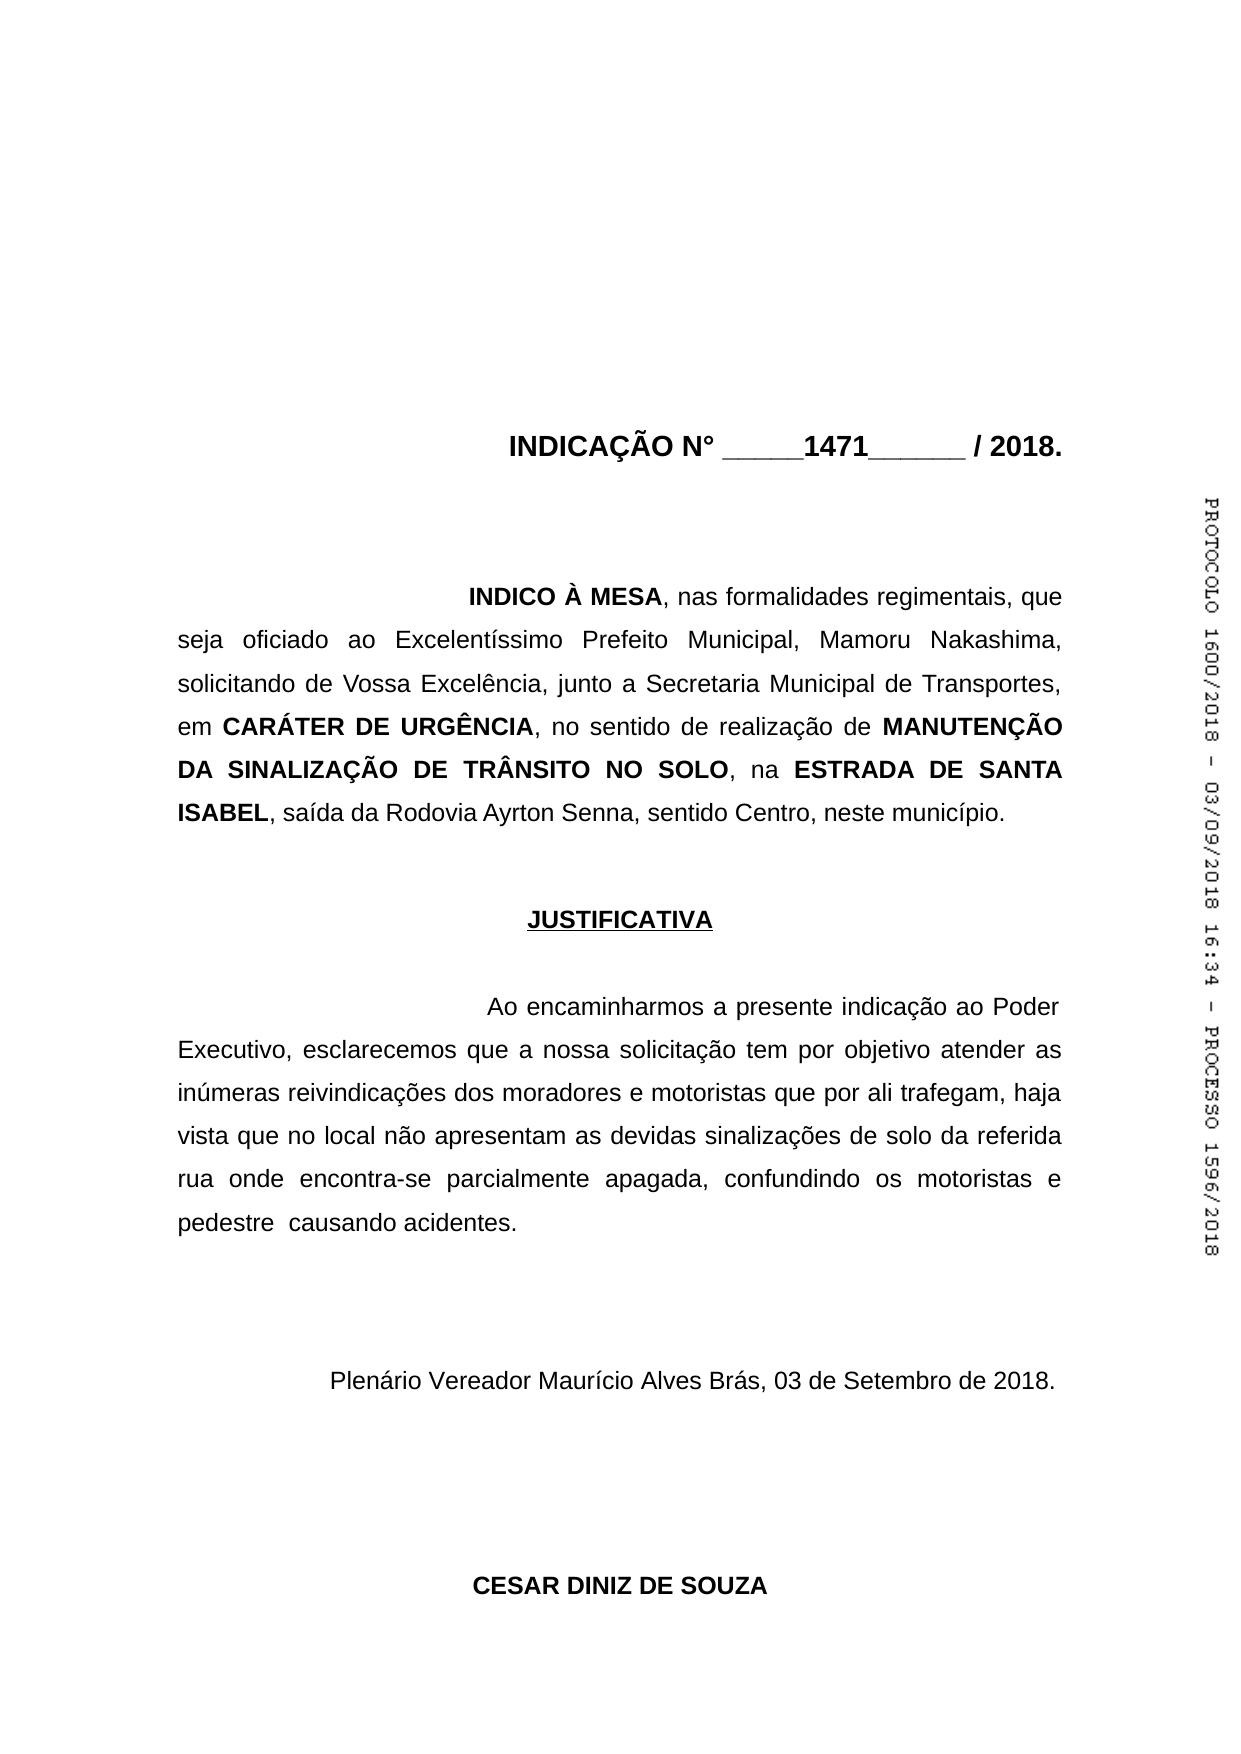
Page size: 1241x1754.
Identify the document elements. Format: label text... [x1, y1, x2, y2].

text Ao encaminharmos a presente indicação ao Poder Executivo, esclarecemos que a nossa solicitação tem por objetivo atender as inúmeras reivindicações dos moradores e motoristas que por ali trafegam, haja vista que no local não apresentam as devidas sinalizações de solo da referida rua onde encontra-se parcialmente apagada, confundindo os motoristas e pedestre causando acidentes. [177, 992, 1063, 1236]
text CESAR DINIZ DE SOUZA [177, 1571, 1063, 1599]
text Plenário Vereador Maurício Alves Brás, 03 de Setembro de 2018. [177, 1366, 1063, 1395]
text INDICO À MESA, nas formalidades regimentais, que seja oficiado ao Excelentíssimo Prefeito Municipal, Mamoru Nakashima, solicitando de Vossa Excelência, junto a Secretaria Municipal de Transportes, em CARÁTER DE URGÊNCIA, no sentido de realização de MANUTENÇÃO DA SINALIZAÇÃO DE TRÂNSITO NO SOLO, na ESTRADA DE SANTA ISABEL, saída da Rodovia Ayrton Senna, sentido Centro, neste município. [177, 582, 1063, 827]
text INDICAÇÃO N° _____1471______ / 2018. [398, 429, 1063, 463]
text JUSTIFICATIVA [177, 905, 1063, 934]
picture [1177, 494, 1241, 1260]
